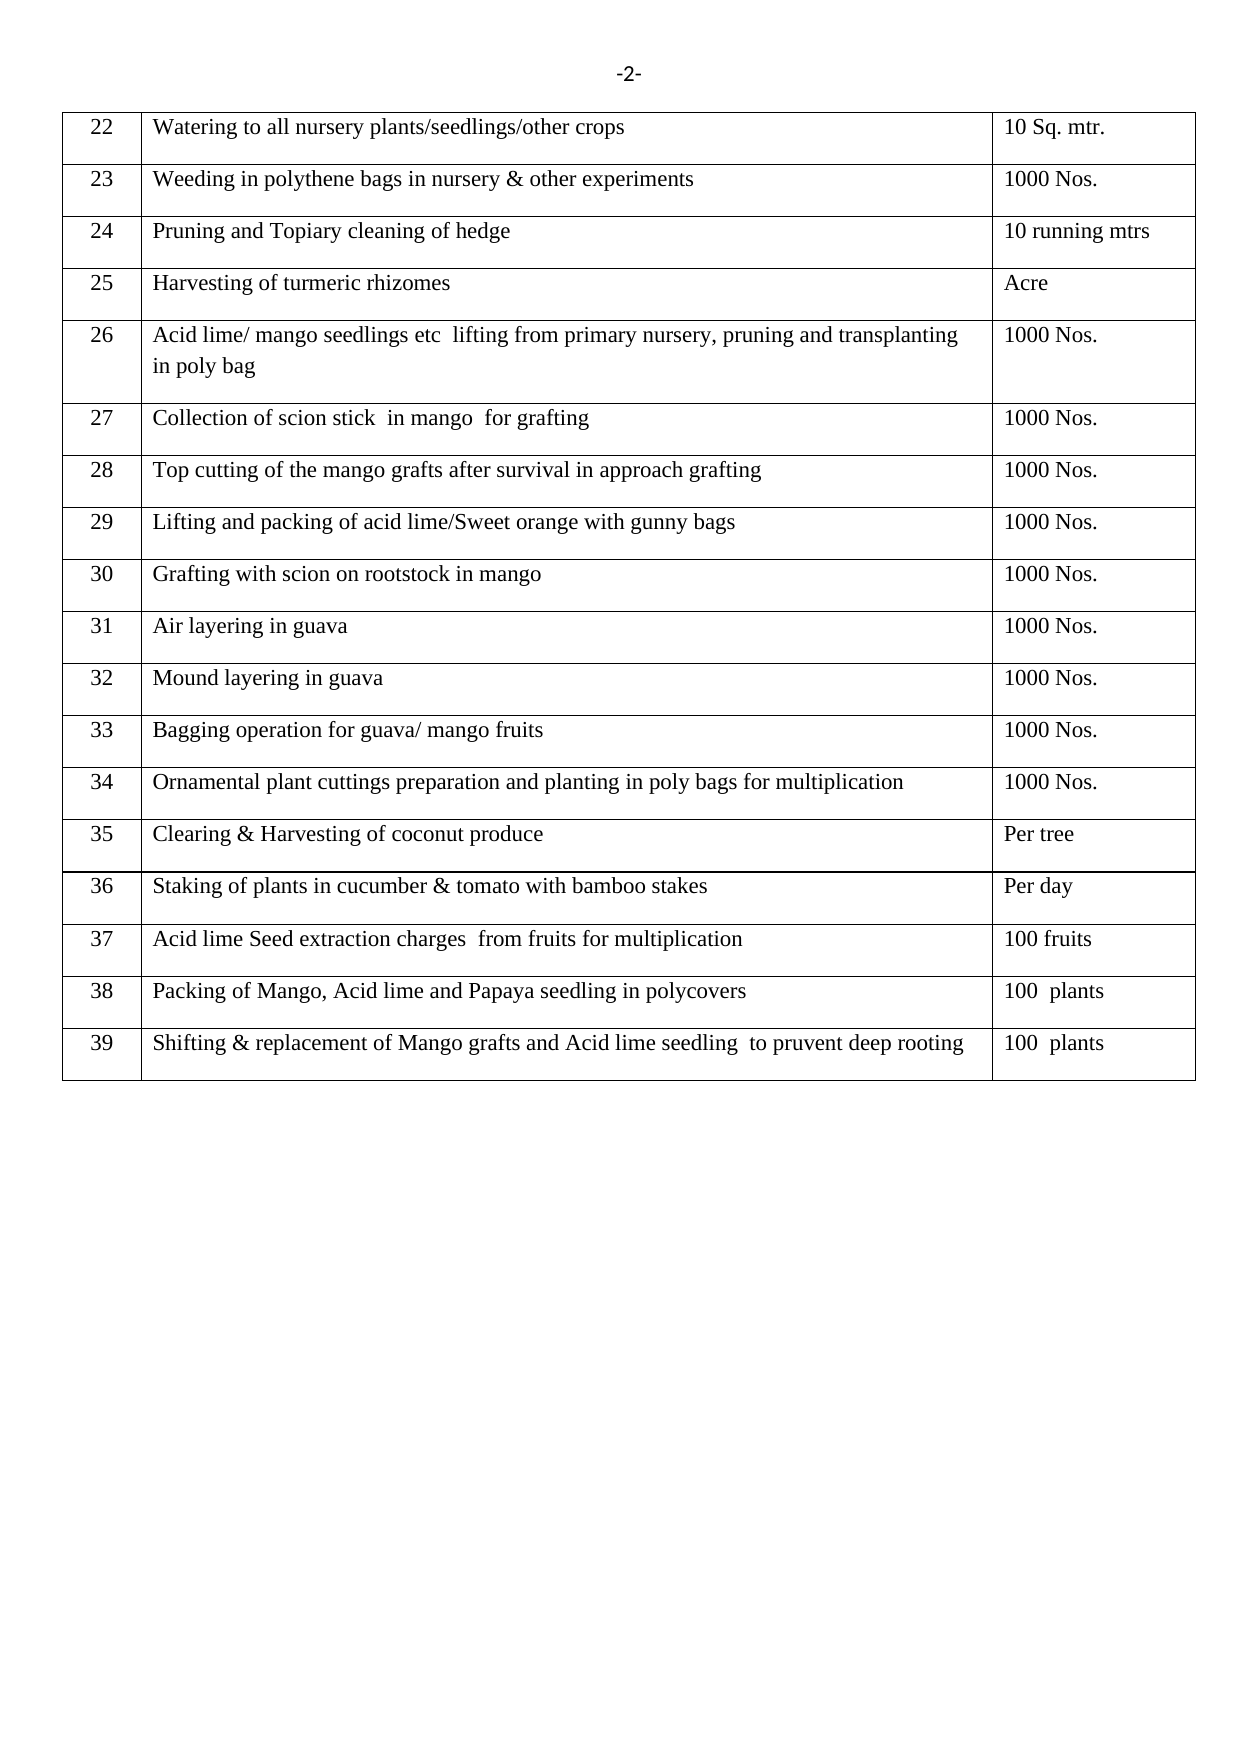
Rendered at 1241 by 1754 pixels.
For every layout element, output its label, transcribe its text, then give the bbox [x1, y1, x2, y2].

table_cell 37 [63, 925, 141, 976]
table_cell 28 [63, 456, 141, 507]
table_cell Shifting & replacement of Mango grafts and Acid lime seedling to pruvent deep rooting [142, 1029, 992, 1080]
table_header 22 [63, 113, 141, 164]
table_cell Ornamental plant cuttings preparation and planting in poly bags for multiplication [142, 768, 992, 819]
table_cell Per tree [993, 820, 1195, 871]
table_cell 1000 Nos. [993, 716, 1195, 767]
table_header Watering to all nursery plants/seedlings/other crops [142, 113, 992, 164]
table_cell 1000 Nos. [993, 768, 1195, 819]
table_cell 1000 Nos. [993, 560, 1195, 611]
table_cell Per day [993, 873, 1195, 923]
table_cell 1000 Nos. [993, 612, 1195, 663]
table_cell 100 plants [993, 1029, 1195, 1080]
table_cell Bagging operation for guava/ mango fruits [142, 716, 992, 767]
table_cell 39 [63, 1029, 141, 1080]
table_cell 23 [63, 165, 141, 216]
table_cell 31 [63, 612, 141, 663]
table_cell 32 [63, 664, 141, 715]
table_cell Lifting and packing of acid lime/Sweet orange with gunny bags [142, 508, 992, 559]
table_cell 1000 Nos. [993, 321, 1195, 403]
table_cell 1000 Nos. [993, 165, 1195, 216]
table_cell Acre [993, 269, 1195, 320]
text -2- [150, 59, 1107, 87]
table_cell 35 [63, 820, 141, 871]
table_cell Mound layering in guava [142, 664, 992, 715]
table_cell 100 plants [993, 977, 1195, 1028]
table_cell 29 [63, 508, 141, 559]
table_cell Acid lime/ mango seedlings etc lifting from primary nursery, pruning and transplanting in poly bag [142, 321, 992, 403]
table_cell Staking of plants in cucumber & tomato with bamboo stakes [142, 873, 992, 923]
table_cell Collection of scion stick in mango for grafting [142, 404, 992, 455]
table_cell 38 [63, 977, 141, 1028]
table_cell 25 [63, 269, 141, 320]
table_cell 26 [63, 321, 141, 403]
table_cell Weeding in polythene bags in nursery & other experiments [142, 165, 992, 216]
table_cell 33 [63, 716, 141, 767]
table_cell Packing of Mango, Acid lime and Papaya seedling in polycovers [142, 977, 992, 1028]
table_cell Clearing & Harvesting of coconut produce [142, 820, 992, 871]
table_cell Harvesting of turmeric rhizomes [142, 269, 992, 320]
table_cell Air layering in guava [142, 612, 992, 663]
table_cell 100 fruits [993, 925, 1195, 976]
table_cell 1000 Nos. [993, 664, 1195, 715]
table_cell 1000 Nos. [993, 404, 1195, 455]
table_cell 27 [63, 404, 141, 455]
table_cell 34 [63, 768, 141, 819]
table_cell 36 [63, 873, 141, 923]
table_cell Acid lime Seed extraction charges from fruits for multiplication [142, 925, 992, 976]
table_cell Top cutting of the mango grafts after survival in approach grafting [142, 456, 992, 507]
table_cell 1000 Nos. [993, 456, 1195, 507]
table_header 10 Sq. mtr. [993, 113, 1195, 164]
table_cell Grafting with scion on rootstock in mango [142, 560, 992, 611]
table_cell Pruning and Topiary cleaning of hedge [142, 217, 992, 268]
table_cell 24 [63, 217, 141, 268]
table_cell 10 running mtrs [993, 217, 1195, 268]
table_cell 1000 Nos. [993, 508, 1195, 559]
table_cell 30 [63, 560, 141, 611]
